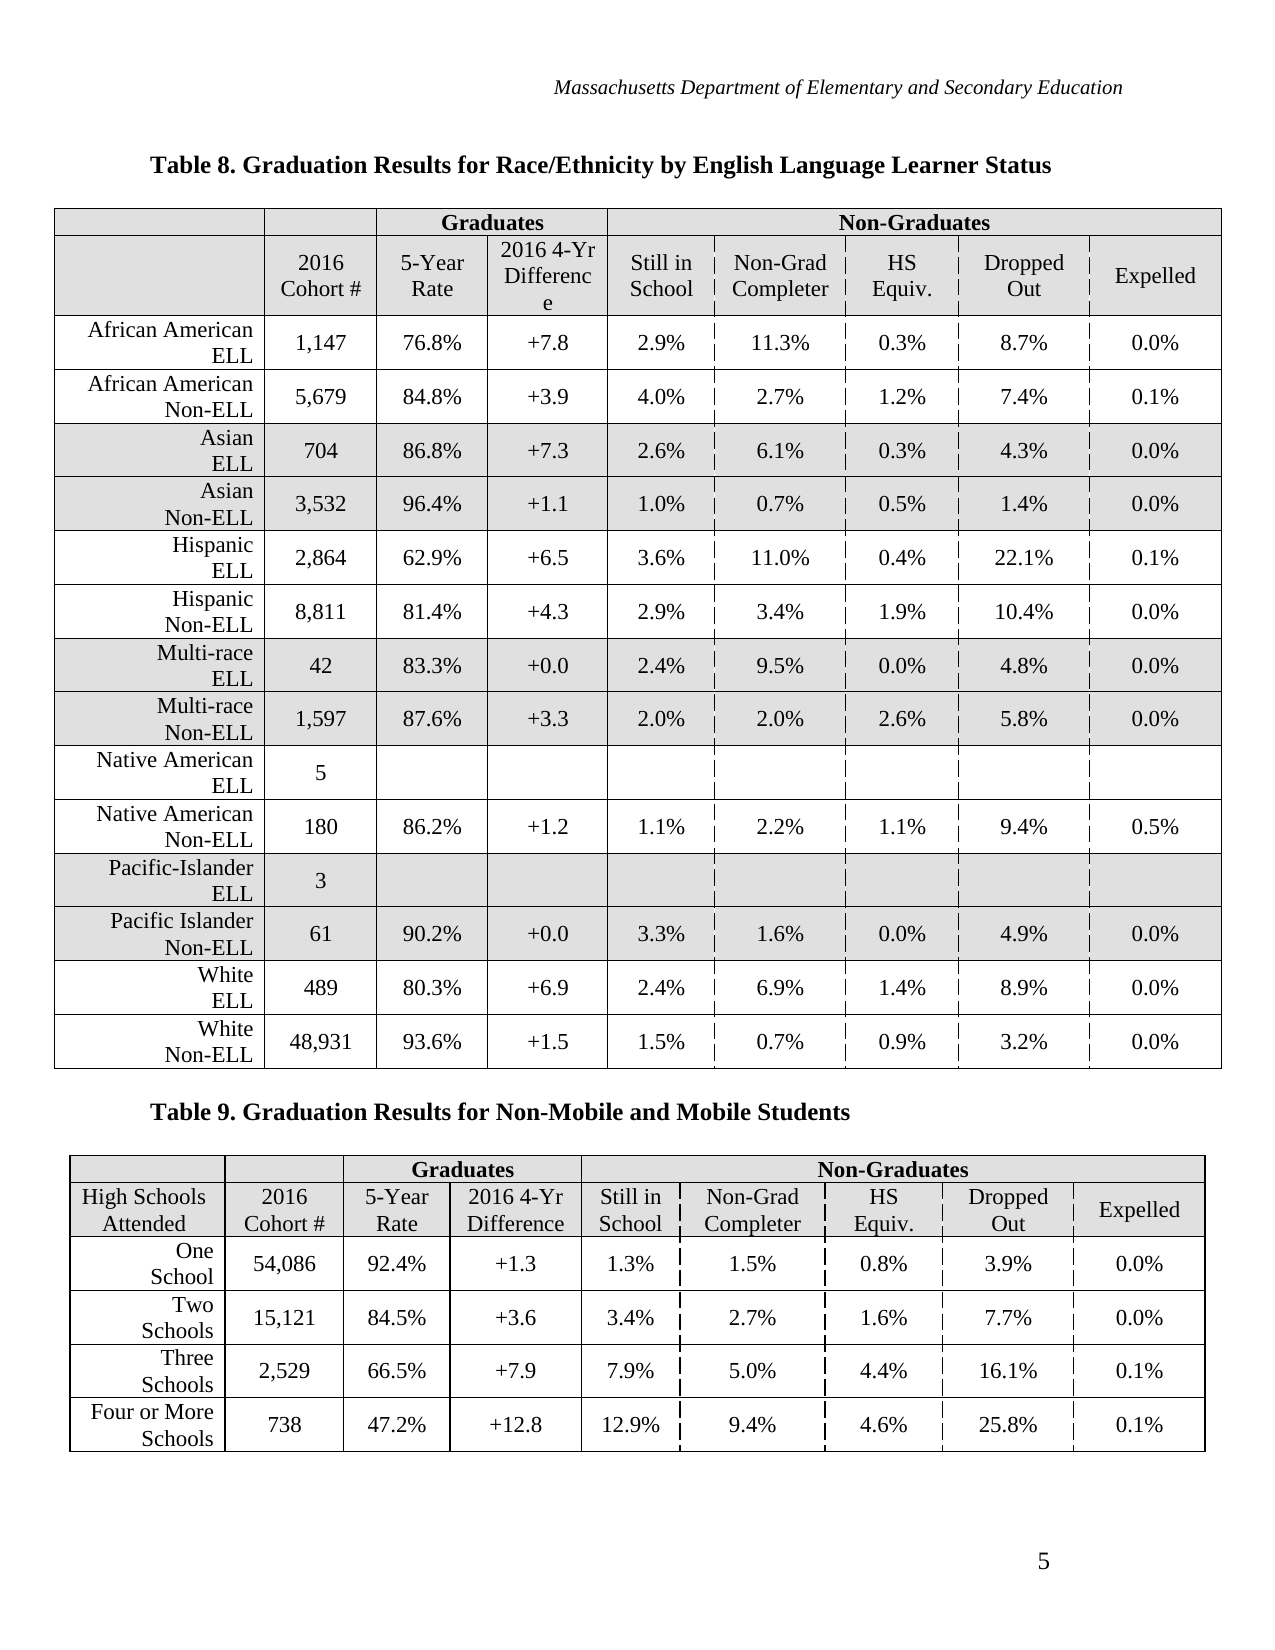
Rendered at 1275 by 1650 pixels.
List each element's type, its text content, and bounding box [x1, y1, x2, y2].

table_cell [958, 854, 1089, 906]
table_cell 87.6% [377, 692, 487, 745]
table_cell 2.0% [715, 692, 846, 745]
table_cell +7.3 [488, 424, 607, 476]
table_cell +3.3 [488, 692, 607, 745]
table_cell +6.5 [488, 531, 607, 584]
table_cell 15,121 [226, 1291, 343, 1343]
table_cell 1.3% [582, 1237, 680, 1290]
table_cell 7.4% [958, 370, 1089, 422]
table_cell +7.9 [451, 1345, 581, 1397]
table_cell Dropped Out [958, 236, 1089, 315]
table_header Graduates [344, 1156, 581, 1182]
table_header [71, 1156, 224, 1182]
table_cell [958, 746, 1089, 799]
table_cell 1.4% [846, 961, 958, 1014]
table_cell 90.2% [377, 907, 487, 960]
table_cell 0.0% [1090, 692, 1221, 745]
table_header Non-Graduates [608, 209, 1221, 235]
table_cell +0.0 [488, 639, 607, 691]
table_cell 5.8% [958, 692, 1089, 745]
table_cell [608, 854, 714, 906]
table_cell 47.2% [344, 1398, 449, 1451]
table_cell 16.1% [943, 1345, 1074, 1397]
table_cell 1,597 [265, 692, 376, 745]
table_cell 5 [265, 746, 376, 799]
table_cell African American Non-ELL [55, 370, 264, 422]
table_cell Multi-race Non-ELL [55, 692, 264, 745]
table_cell +1.1 [488, 477, 607, 530]
table_cell Native American ELL [55, 746, 264, 799]
table_cell 7.9% [582, 1345, 680, 1397]
table_cell 0.1% [1090, 370, 1221, 422]
table_cell 3.3% [608, 907, 714, 960]
table_cell 4.4% [825, 1345, 942, 1397]
table_cell +7.8 [488, 316, 607, 369]
table_cell White Non-ELL [55, 1015, 264, 1067]
table_cell Four or More Schools [71, 1398, 224, 1451]
table_cell 2,529 [226, 1345, 343, 1397]
table_cell 8.7% [958, 316, 1089, 369]
table_cell 80.3% [377, 961, 487, 1014]
table_cell 54,086 [226, 1237, 343, 1290]
table_cell 4.8% [958, 639, 1089, 691]
table_cell 1.0% [608, 477, 714, 530]
table_cell 22.1% [958, 531, 1089, 584]
table_cell 6.1% [715, 424, 846, 476]
table_cell Expelled [1074, 1183, 1204, 1236]
table_cell 2,864 [265, 531, 376, 584]
table_cell 0.1% [1074, 1398, 1204, 1451]
table_cell 2.0% [608, 692, 714, 745]
subtitle Table 9. Graduation Results for Non-Mobile and Mobile Students [150, 1097, 1125, 1126]
table_cell 3.4% [582, 1291, 680, 1343]
table_cell 0.0% [1074, 1237, 1204, 1290]
table_cell 0.3% [846, 316, 958, 369]
table_cell 4.0% [608, 370, 714, 422]
table_cell 0.0% [1090, 639, 1221, 691]
table_cell 0.0% [1090, 1015, 1221, 1067]
table_cell 0.0% [1090, 585, 1221, 637]
table_cell 48,931 [265, 1015, 376, 1067]
table_header [226, 1156, 343, 1182]
table_cell 7.7% [943, 1291, 1074, 1343]
table_cell Expelled [1090, 236, 1221, 315]
table_cell 5-Year Rate [377, 236, 487, 315]
table_cell 0.0% [1090, 477, 1221, 530]
table_cell 4.3% [958, 424, 1089, 476]
table_cell Multi-race ELL [55, 639, 264, 691]
table_cell [608, 746, 714, 799]
table_cell 62.9% [377, 531, 487, 584]
table_cell 3 [265, 854, 376, 906]
table_cell +3.9 [488, 370, 607, 422]
table_cell 1.2% [846, 370, 958, 422]
table_cell Dropped Out [943, 1183, 1074, 1236]
table_cell 5-Year Rate [344, 1183, 449, 1236]
table_cell 1.4% [958, 477, 1089, 530]
table_cell Non-Grad Completer [680, 1183, 825, 1236]
table_cell 2016 Cohort # [226, 1183, 343, 1236]
table_cell 1.6% [825, 1291, 942, 1343]
table_cell 11.0% [715, 531, 846, 584]
table_cell 0.5% [1090, 800, 1221, 852]
table_cell +6.9 [488, 961, 607, 1014]
table_cell 2016 4-Yr Difference [488, 236, 607, 315]
table_cell 66.5% [344, 1345, 449, 1397]
table_cell 3.9% [943, 1237, 1074, 1290]
table_cell Hispanic ELL [55, 531, 264, 584]
table_cell HS Equiv. [825, 1183, 942, 1236]
table_cell 86.2% [377, 800, 487, 852]
table_cell +12.8 [451, 1398, 581, 1451]
table_cell +1.2 [488, 800, 607, 852]
table_cell 3.6% [608, 531, 714, 584]
table_cell 0.7% [715, 1015, 846, 1067]
table_cell [715, 854, 846, 906]
table_cell 0.7% [715, 477, 846, 530]
table_cell 0.0% [1090, 961, 1221, 1014]
table_cell 1.6% [715, 907, 846, 960]
table_cell 61 [265, 907, 376, 960]
table_header Non-Graduates [582, 1156, 1204, 1182]
table_cell [488, 854, 607, 906]
table_cell Asian Non-ELL [55, 477, 264, 530]
table_cell 2.2% [715, 800, 846, 852]
table_cell 9.4% [680, 1398, 825, 1451]
table_cell 2.6% [846, 692, 958, 745]
table_cell 84.5% [344, 1291, 449, 1343]
table_cell 1.9% [846, 585, 958, 637]
table_cell Pacific-Islander ELL [55, 854, 264, 906]
table_cell 9.4% [958, 800, 1089, 852]
table_cell 2.9% [608, 316, 714, 369]
table_cell HS Equiv. [846, 236, 958, 315]
table_cell 8,811 [265, 585, 376, 637]
table_cell 0.0% [846, 907, 958, 960]
table_cell 84.8% [377, 370, 487, 422]
table_cell 1.1% [608, 800, 714, 852]
table_cell 93.6% [377, 1015, 487, 1067]
table_cell 738 [226, 1398, 343, 1451]
table_cell 0.5% [846, 477, 958, 530]
table_cell [55, 236, 264, 315]
table_cell 2.7% [715, 370, 846, 422]
table_cell 92.4% [344, 1237, 449, 1290]
table_cell 5.0% [680, 1345, 825, 1397]
table_cell 2.4% [608, 639, 714, 691]
table_cell 12.9% [582, 1398, 680, 1451]
table_cell 5,679 [265, 370, 376, 422]
table_cell 1,147 [265, 316, 376, 369]
table_cell 2.9% [608, 585, 714, 637]
table_cell 0.0% [1074, 1291, 1204, 1343]
table_cell 3.4% [715, 585, 846, 637]
table_cell 10.4% [958, 585, 1089, 637]
table_cell 96.4% [377, 477, 487, 530]
table_cell [488, 746, 607, 799]
table_cell Non-Grad Completer [715, 236, 846, 315]
table_cell Still in School [582, 1183, 680, 1236]
table_cell 76.8% [377, 316, 487, 369]
table_header Graduates [377, 209, 607, 235]
table_cell 0.0% [1090, 424, 1221, 476]
table_cell 0.9% [846, 1015, 958, 1067]
table_cell African American ELL [55, 316, 264, 369]
table_cell [715, 746, 846, 799]
table_cell 42 [265, 639, 376, 691]
table_cell [846, 746, 958, 799]
table_cell 489 [265, 961, 376, 1014]
table_cell One School [71, 1237, 224, 1290]
table_cell 0.0% [1090, 316, 1221, 369]
table_cell Still in School [608, 236, 714, 315]
table_cell 1.5% [680, 1237, 825, 1290]
table_cell High Schools Attended [71, 1183, 224, 1236]
table_cell 2016 4-Yr Difference [451, 1183, 581, 1236]
subtitle Table 8. Graduation Results for Race/Ethnicity by English Language Learner Status [150, 150, 1125, 179]
table_cell 0.1% [1074, 1345, 1204, 1397]
table_cell 0.4% [846, 531, 958, 584]
table_cell 4.6% [825, 1398, 942, 1451]
table_cell 2.6% [608, 424, 714, 476]
table_cell Asian ELL [55, 424, 264, 476]
table_cell [846, 854, 958, 906]
table_cell 2.7% [680, 1291, 825, 1343]
table_cell Native American Non-ELL [55, 800, 264, 852]
table_cell 2016 Cohort # [265, 236, 376, 315]
table_cell 4.9% [958, 907, 1089, 960]
table_cell 0.3% [846, 424, 958, 476]
table_cell +1.3 [451, 1237, 581, 1290]
table_cell White ELL [55, 961, 264, 1014]
table_cell 1.1% [846, 800, 958, 852]
table_cell 0.0% [846, 639, 958, 691]
table_cell Three Schools [71, 1345, 224, 1397]
table_header [265, 209, 376, 235]
table_cell +3.6 [451, 1291, 581, 1343]
table_cell +0.0 [488, 907, 607, 960]
table_cell 25.8% [943, 1398, 1074, 1451]
table_cell 3.2% [958, 1015, 1089, 1067]
table_cell 180 [265, 800, 376, 852]
table_cell +4.3 [488, 585, 607, 637]
table_cell 3,532 [265, 477, 376, 530]
table_cell 2.4% [608, 961, 714, 1014]
table_cell 8.9% [958, 961, 1089, 1014]
table_cell Two Schools [71, 1291, 224, 1343]
table_cell 6.9% [715, 961, 846, 1014]
table_cell Hispanic Non-ELL [55, 585, 264, 637]
table_cell 704 [265, 424, 376, 476]
table_cell 0.8% [825, 1237, 942, 1290]
table_cell 11.3% [715, 316, 846, 369]
table_cell [1090, 854, 1221, 906]
table_cell 81.4% [377, 585, 487, 637]
table_cell 9.5% [715, 639, 846, 691]
table_cell 83.3% [377, 639, 487, 691]
table_cell Pacific Islander Non-ELL [55, 907, 264, 960]
table_cell [377, 746, 487, 799]
table_cell 1.5% [608, 1015, 714, 1067]
table_cell 0.1% [1090, 531, 1221, 584]
table_cell 86.8% [377, 424, 487, 476]
table_header [55, 209, 264, 235]
table_cell 0.0% [1090, 907, 1221, 960]
table_cell +1.5 [488, 1015, 607, 1067]
table_cell [1090, 746, 1221, 799]
table_cell [377, 854, 487, 906]
